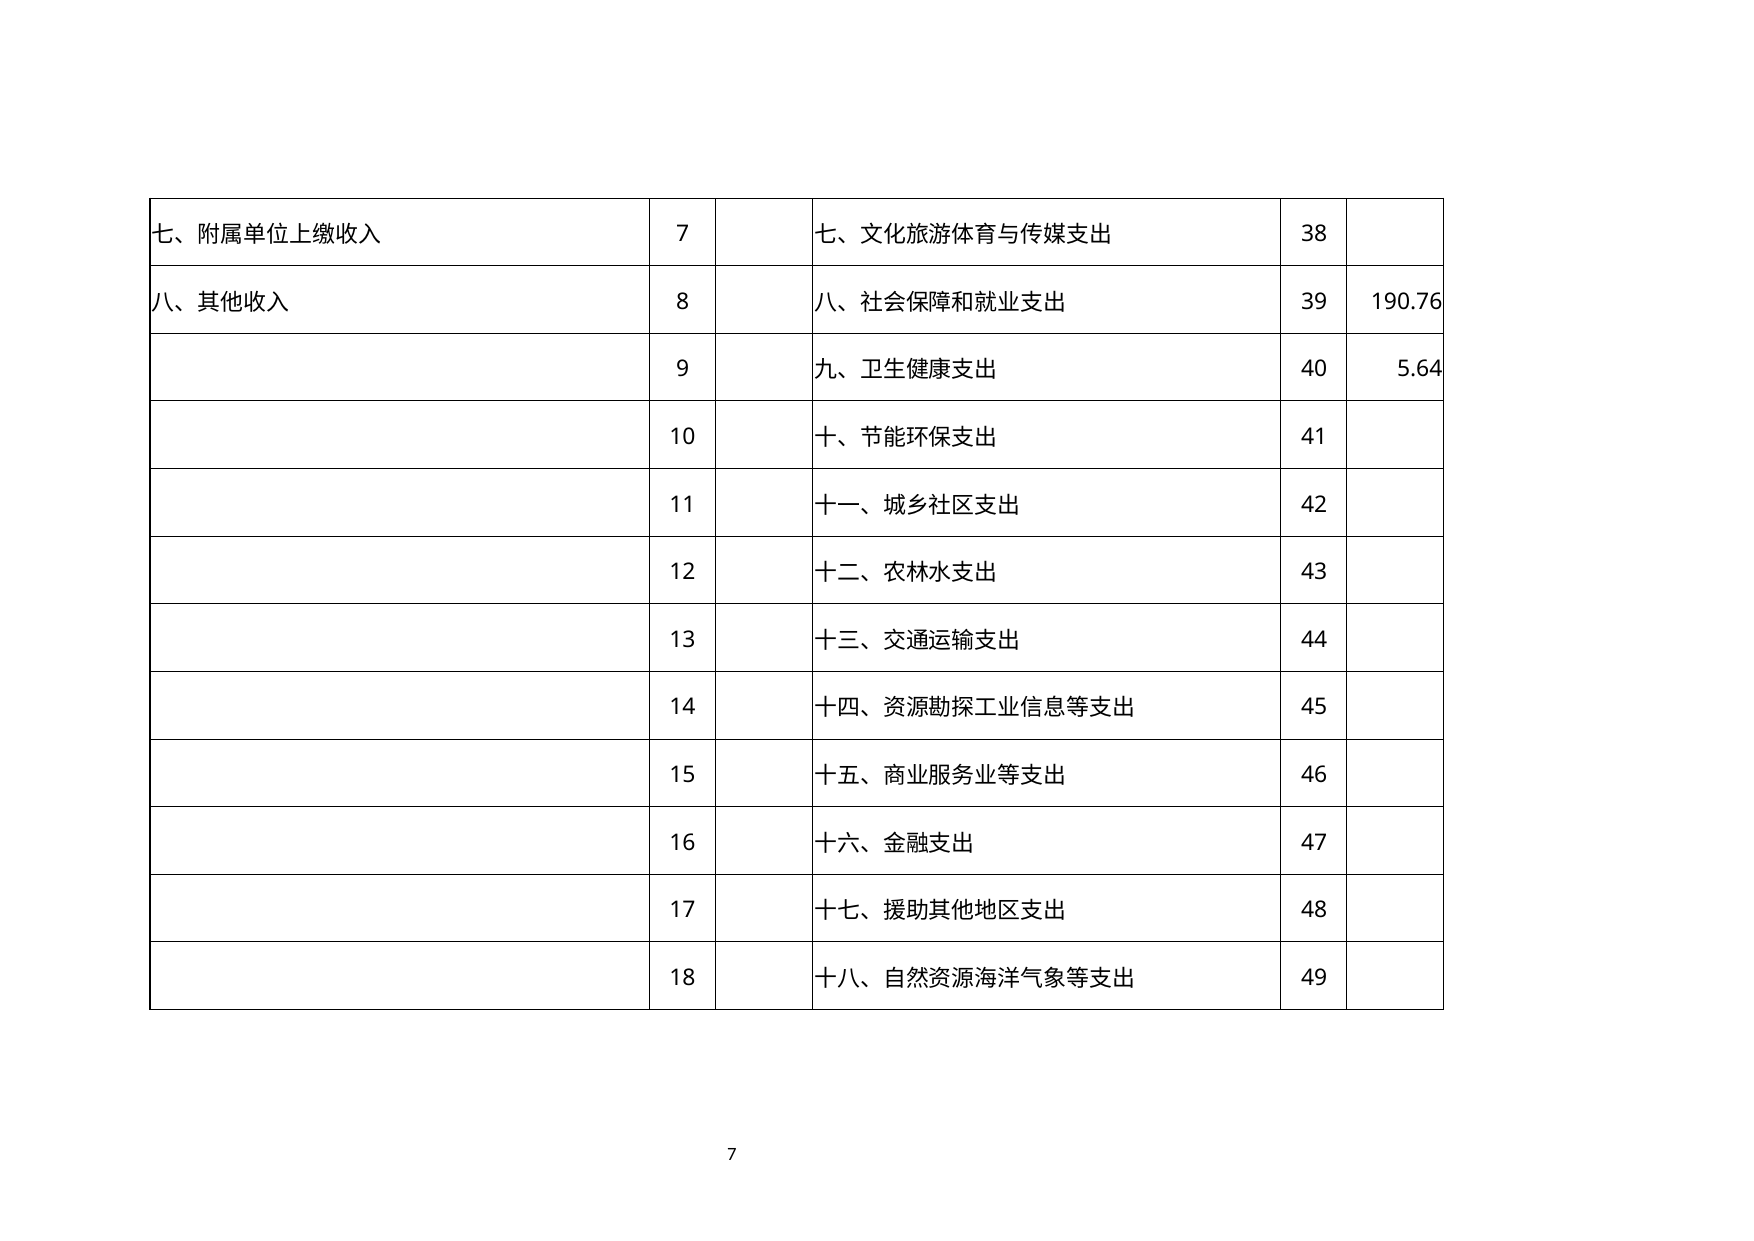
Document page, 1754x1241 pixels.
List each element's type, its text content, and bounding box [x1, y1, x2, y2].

table_cell [1347, 604, 1443, 671]
table_cell [151, 401, 649, 468]
table_cell 8 [650, 266, 715, 333]
table_cell [151, 469, 649, 536]
table_cell 9 [650, 334, 715, 400]
table_cell 38 [1281, 199, 1346, 265]
table_cell 47 [1281, 807, 1346, 874]
table_cell 44 [1281, 604, 1346, 671]
table_cell 八、其他收入 [151, 266, 649, 333]
table_cell 48 [1281, 875, 1346, 941]
table_cell 190.76 [1347, 266, 1443, 333]
table_cell 十三、交通运输支出 [813, 604, 1280, 671]
table_cell 39 [1281, 266, 1346, 333]
table_cell 十七、援助其他地区支出 [813, 875, 1280, 941]
table_cell 十二、农林水支出 [813, 537, 1280, 603]
table_cell 17 [650, 875, 715, 941]
table_cell [151, 672, 649, 738]
table_cell 43 [1281, 537, 1346, 603]
table_cell [151, 334, 649, 400]
table_cell 10 [650, 401, 715, 468]
table_cell [1347, 469, 1443, 536]
table_cell [716, 875, 812, 941]
table_cell 十五、商业服务业等支出 [813, 740, 1280, 806]
table_cell [716, 401, 812, 468]
table_cell [716, 604, 812, 671]
table_cell 十八、自然资源海洋气象等支出 [813, 942, 1280, 1009]
table_cell [1347, 401, 1443, 468]
table_cell [716, 942, 812, 1009]
table_cell [1347, 740, 1443, 806]
table_cell 40 [1281, 334, 1346, 400]
table_cell [151, 537, 649, 603]
table_cell [1347, 807, 1443, 874]
table_cell 7 [650, 199, 715, 265]
table_cell 18 [650, 942, 715, 1009]
table_cell 46 [1281, 740, 1346, 806]
table_cell 九、卫生健康支出 [813, 334, 1280, 400]
table_cell 十、节能环保支出 [813, 401, 1280, 468]
table_cell 5.64 [1347, 334, 1443, 400]
table_cell [1347, 875, 1443, 941]
table_cell [151, 740, 649, 806]
table_cell [1347, 199, 1443, 265]
table_cell [716, 807, 812, 874]
table_cell [1347, 672, 1443, 738]
table_cell [716, 199, 812, 265]
table_cell [716, 469, 812, 536]
table_cell 十六、金融支出 [813, 807, 1280, 874]
table_cell 16 [650, 807, 715, 874]
table_cell 八、社会保障和就业支出 [813, 266, 1280, 333]
table_cell 十一、城乡社区支出 [813, 469, 1280, 536]
table_cell 七、文化旅游体育与传媒支出 [813, 199, 1280, 265]
table_cell 11 [650, 469, 715, 536]
table_cell [1347, 537, 1443, 603]
table_cell 十四、资源勘探工业信息等支出 [813, 672, 1280, 738]
table_cell [151, 807, 649, 874]
table_cell 49 [1281, 942, 1346, 1009]
table_cell 14 [650, 672, 715, 738]
table_cell [716, 537, 812, 603]
table_cell [151, 942, 649, 1009]
table_cell 七、附属单位上缴收入 [151, 199, 649, 265]
table_cell 41 [1281, 401, 1346, 468]
table_cell [716, 740, 812, 806]
table_cell 42 [1281, 469, 1346, 536]
table_cell [716, 334, 812, 400]
table_cell [716, 672, 812, 738]
table_cell [151, 604, 649, 671]
table_cell 45 [1281, 672, 1346, 738]
table_cell [151, 875, 649, 941]
table_cell 12 [650, 537, 715, 603]
table_cell 15 [650, 740, 715, 806]
table_cell 13 [650, 604, 715, 671]
table_cell [716, 266, 812, 333]
table_cell [1347, 942, 1443, 1009]
